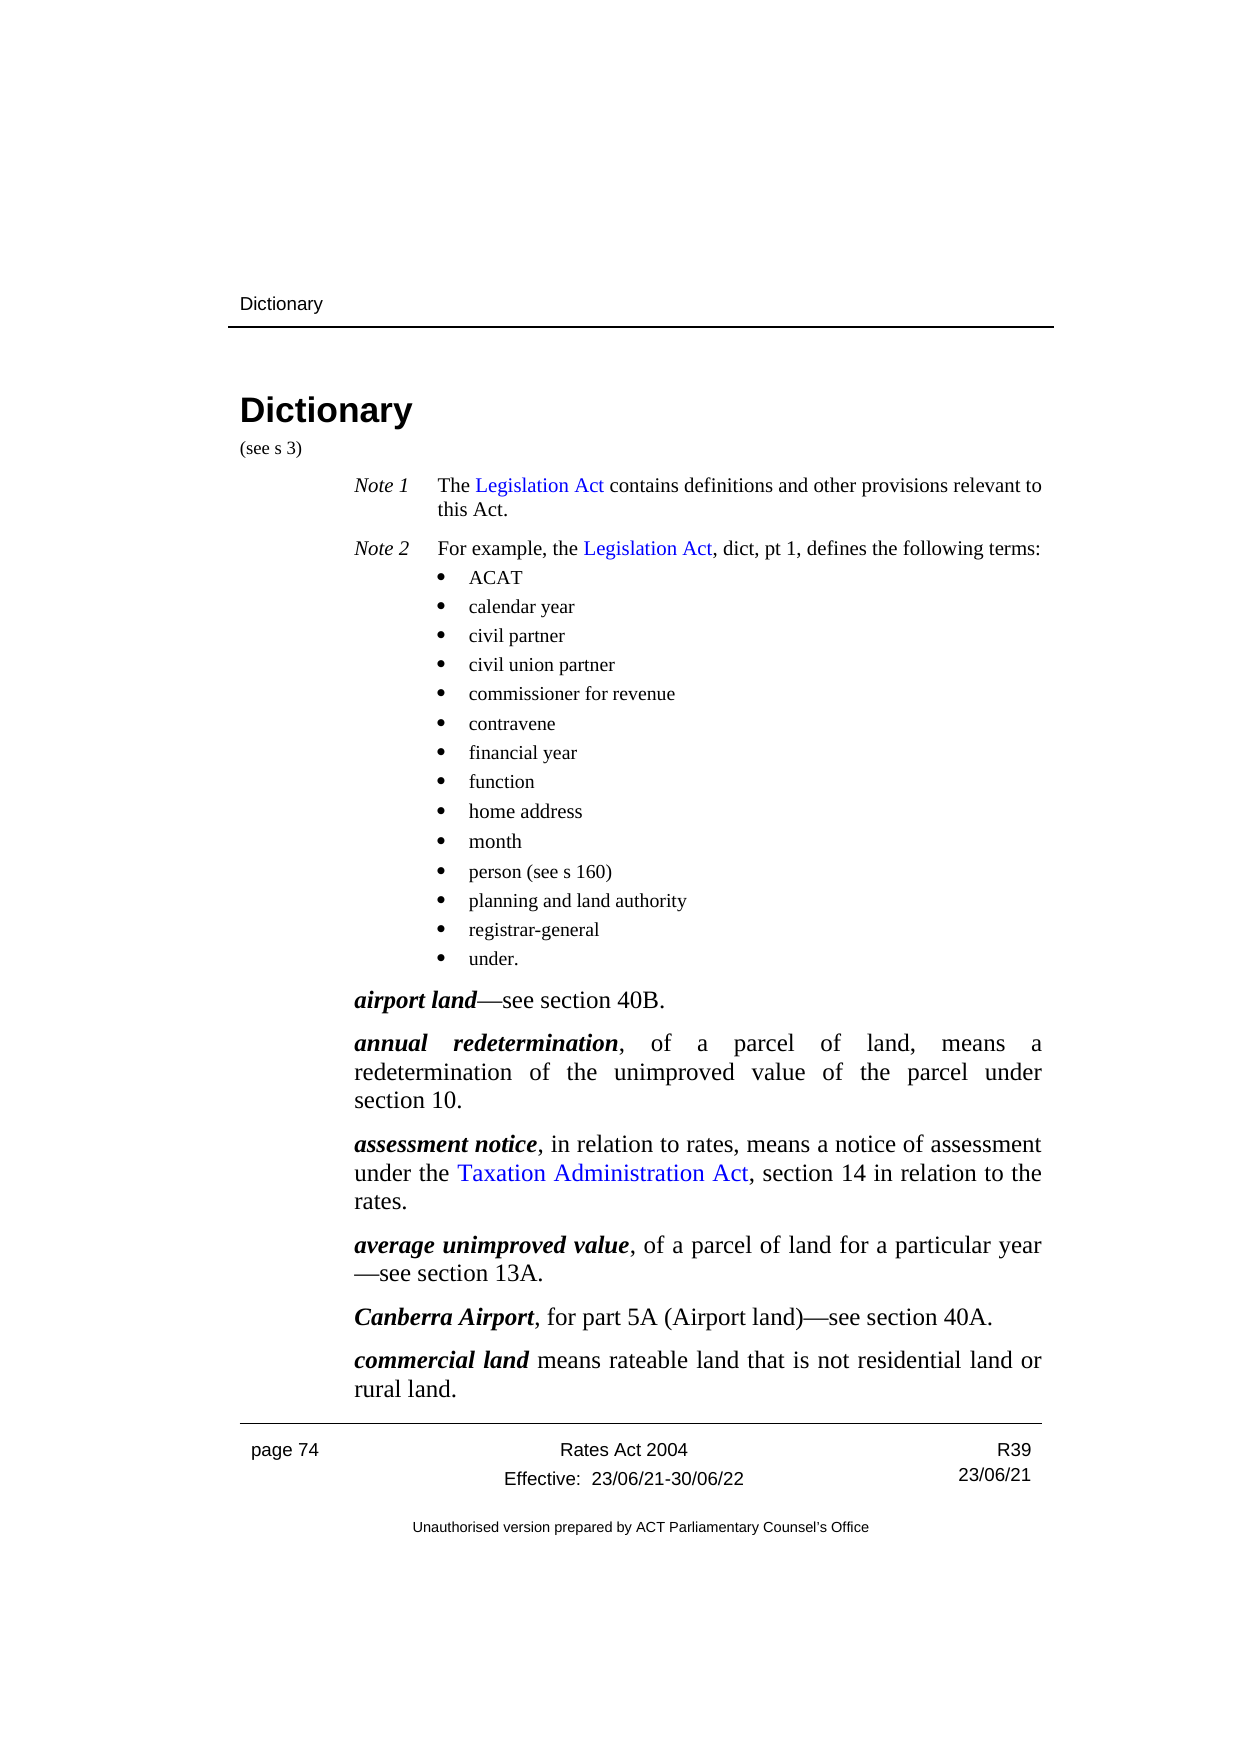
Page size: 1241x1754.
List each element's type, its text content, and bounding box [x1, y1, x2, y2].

text  month [437, 829, 1042, 853]
text  civil union partner [437, 653, 1042, 676]
text  commissioner for revenue [437, 682, 1042, 705]
text Canberra Airport, for part 5A (Airport land)—see section 40A. [354, 1302, 1042, 1331]
text average unimproved value, of a parcel of land for a particular year—see section 13A. [354, 1230, 1042, 1287]
text  contravene [437, 712, 1042, 734]
text (see s 3) [239, 437, 1042, 458]
text  registrar-general [437, 918, 1042, 941]
text  financial year [437, 741, 1042, 764]
text  calendar year [437, 595, 1042, 618]
text Note 2 For example, the Legislation Act, dict, pt 1, defines the following terms: [354, 535, 1042, 559]
text  home address [437, 799, 1042, 823]
text  person (see s 160) [437, 860, 1042, 883]
text commercial land means rateable land that is not residential land or rural land. [354, 1345, 1042, 1403]
text assessment notice, in relation to rates, means a notice of assessment under the Taxation Administration Act, section 14 in relation to the rates. [354, 1129, 1042, 1215]
text  function [437, 770, 1042, 793]
text  ACAT [437, 566, 1042, 589]
text  planning and land authority [437, 889, 1042, 912]
text  civil partner [437, 624, 1042, 647]
text Note 1 The Legislation Act contains definitions and other provisions relevant to this Act. [354, 473, 1042, 521]
text  under. [437, 947, 1042, 970]
text annual redetermination, of a parcel of land, means a redetermination of the unimproved value of the parcel under section 10. [354, 1028, 1042, 1114]
subtitle Dictionary [239, 389, 1042, 430]
text airport land—see section 40B. [354, 985, 1042, 1013]
